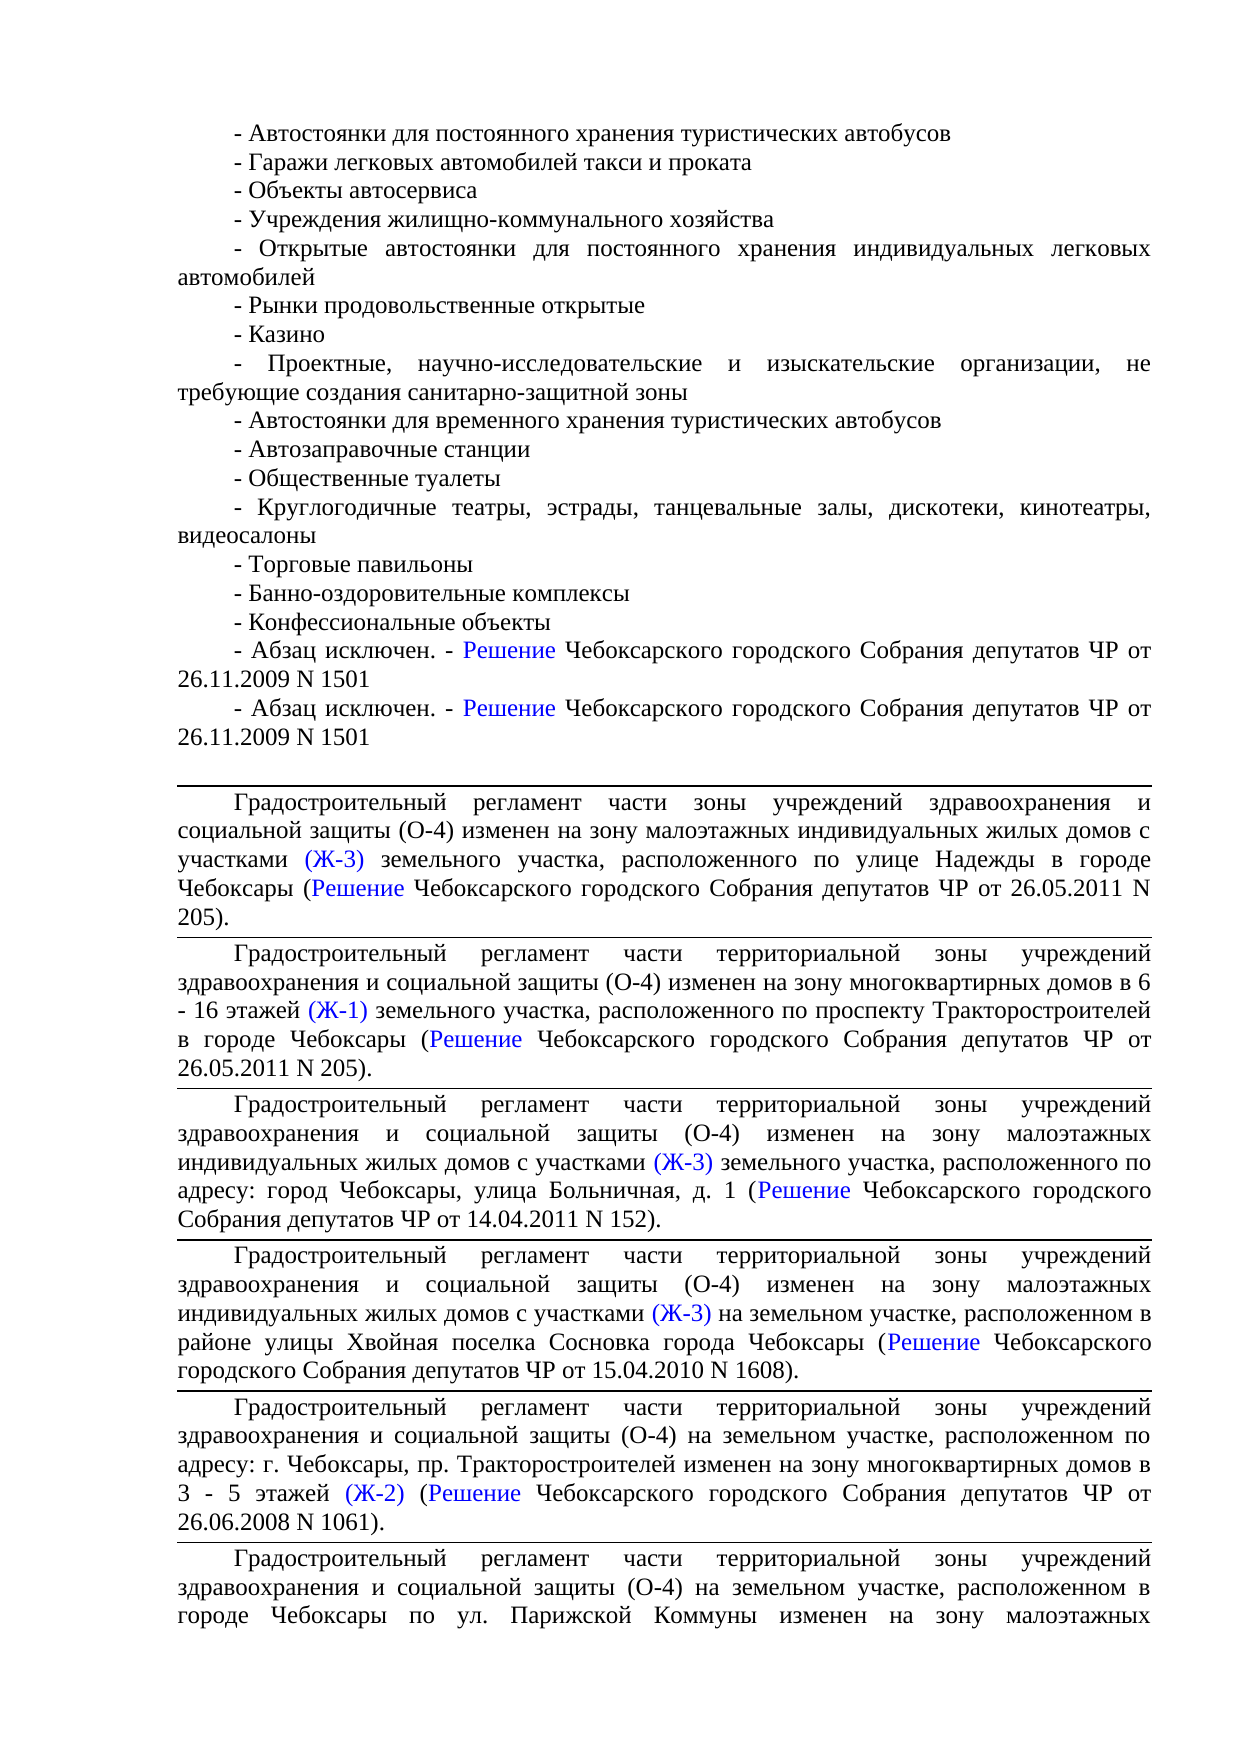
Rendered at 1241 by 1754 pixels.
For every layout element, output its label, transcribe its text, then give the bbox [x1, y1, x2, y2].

text Градостроительный регламент части зоны учреждений здравоохранения и социальной защиты (О-4) изменен на зону малоэтажных индивидуальных жилых домов с участками (Ж-3) земельного участка, расположенного по улице Надежды в городе Чебоксары (Решение Чебоксарского городского Собрания депутатов ЧР от 26.05.2011 N 205). [177, 787, 1152, 931]
text Градостроительный регламент части территориальной зоны учреждений здравоохранения и социальной защиты (О-4) изменен на зону малоэтажных индивидуальных жилых домов с участками (Ж-3) на земельном участке, расположенном в районе улицы Хвойная поселка Сосновка города Чебоксары (Решение Чебоксарского городского Собрания депутатов ЧР от 15.04.2010 N 1608). [177, 1241, 1152, 1384]
text - Казино [177, 319, 1152, 348]
text - Рынки продовольственные открытые [177, 291, 1152, 319]
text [177, 1543, 1152, 1629]
text - Автостоянки для временного хранения туристических автобусов [177, 406, 1152, 434]
text - Круглогодичные театры, эстрады, танцевальные залы, дискотеки, кинотеатры, видеосалоны [177, 492, 1152, 549]
text - Банно-оздоровительные комплексы [177, 578, 1152, 607]
text - Гаражи легковых автомобилей такси и проката [177, 147, 1152, 176]
text - Объекты автосервиса [177, 176, 1152, 204]
text - Абзац исключен. - Решение Чебоксарского городского Собрания депутатов ЧР от 26.11.2009 N 1501 [177, 636, 1152, 693]
text - Торговые павильоны [177, 549, 1152, 578]
text - Общественные туалеты [177, 463, 1152, 492]
text - Абзац исключен. - Решение Чебоксарского городского Собрания депутатов ЧР от 26.11.2009 N 1501 [177, 693, 1152, 751]
text - Конфессиональные объекты [177, 607, 1152, 636]
text - Автостоянки для постоянного хранения туристических автобусов [177, 118, 1152, 147]
text - Автозаправочные станции [177, 434, 1152, 463]
text - Учреждения жилищно-коммунального хозяйства [177, 204, 1152, 233]
text Градостроительный регламент части территориальной зоны учреждений здравоохранения и социальной защиты (О-4) на земельном участке, расположенном по адресу: г. Чебоксары, пр. Тракторостроителей изменен на зону многоквартирных домов в 3 - 5 этажей (Ж-2) (Решение Чебоксарского городского Собрания депутатов ЧР от 26.06.2008 N 1061). [177, 1392, 1152, 1536]
text Градостроительный регламент части территориальной зоны учреждений здравоохранения и социальной защиты (О-4) изменен на зону многоквартирных домов в 6 - 16 этажей (Ж-1) земельного участка, расположенного по проспекту Тракторостроителей в городе Чебоксары (Решение Чебоксарского городского Собрания депутатов ЧР от 26.05.2011 N 205). [177, 938, 1152, 1082]
text Градостроительный регламент части территориальной зоны учреждений здравоохранения и социальной защиты (О-4) изменен на зону малоэтажных индивидуальных жилых домов с участками (Ж-3) земельного участка, расположенного по адресу: город Чебоксары, улица Больничная, д. 1 (Решение Чебоксарского городского Собрания депутатов ЧР от 14.04.2011 N 152). [177, 1089, 1152, 1233]
text - Открытые автостоянки для постоянного хранения индивидуальных легковых автомобилей [177, 233, 1152, 291]
text - Проектные, научно-исследовательские и изыскательские организации, не требующие создания санитарно-защитной зоны [177, 348, 1152, 406]
